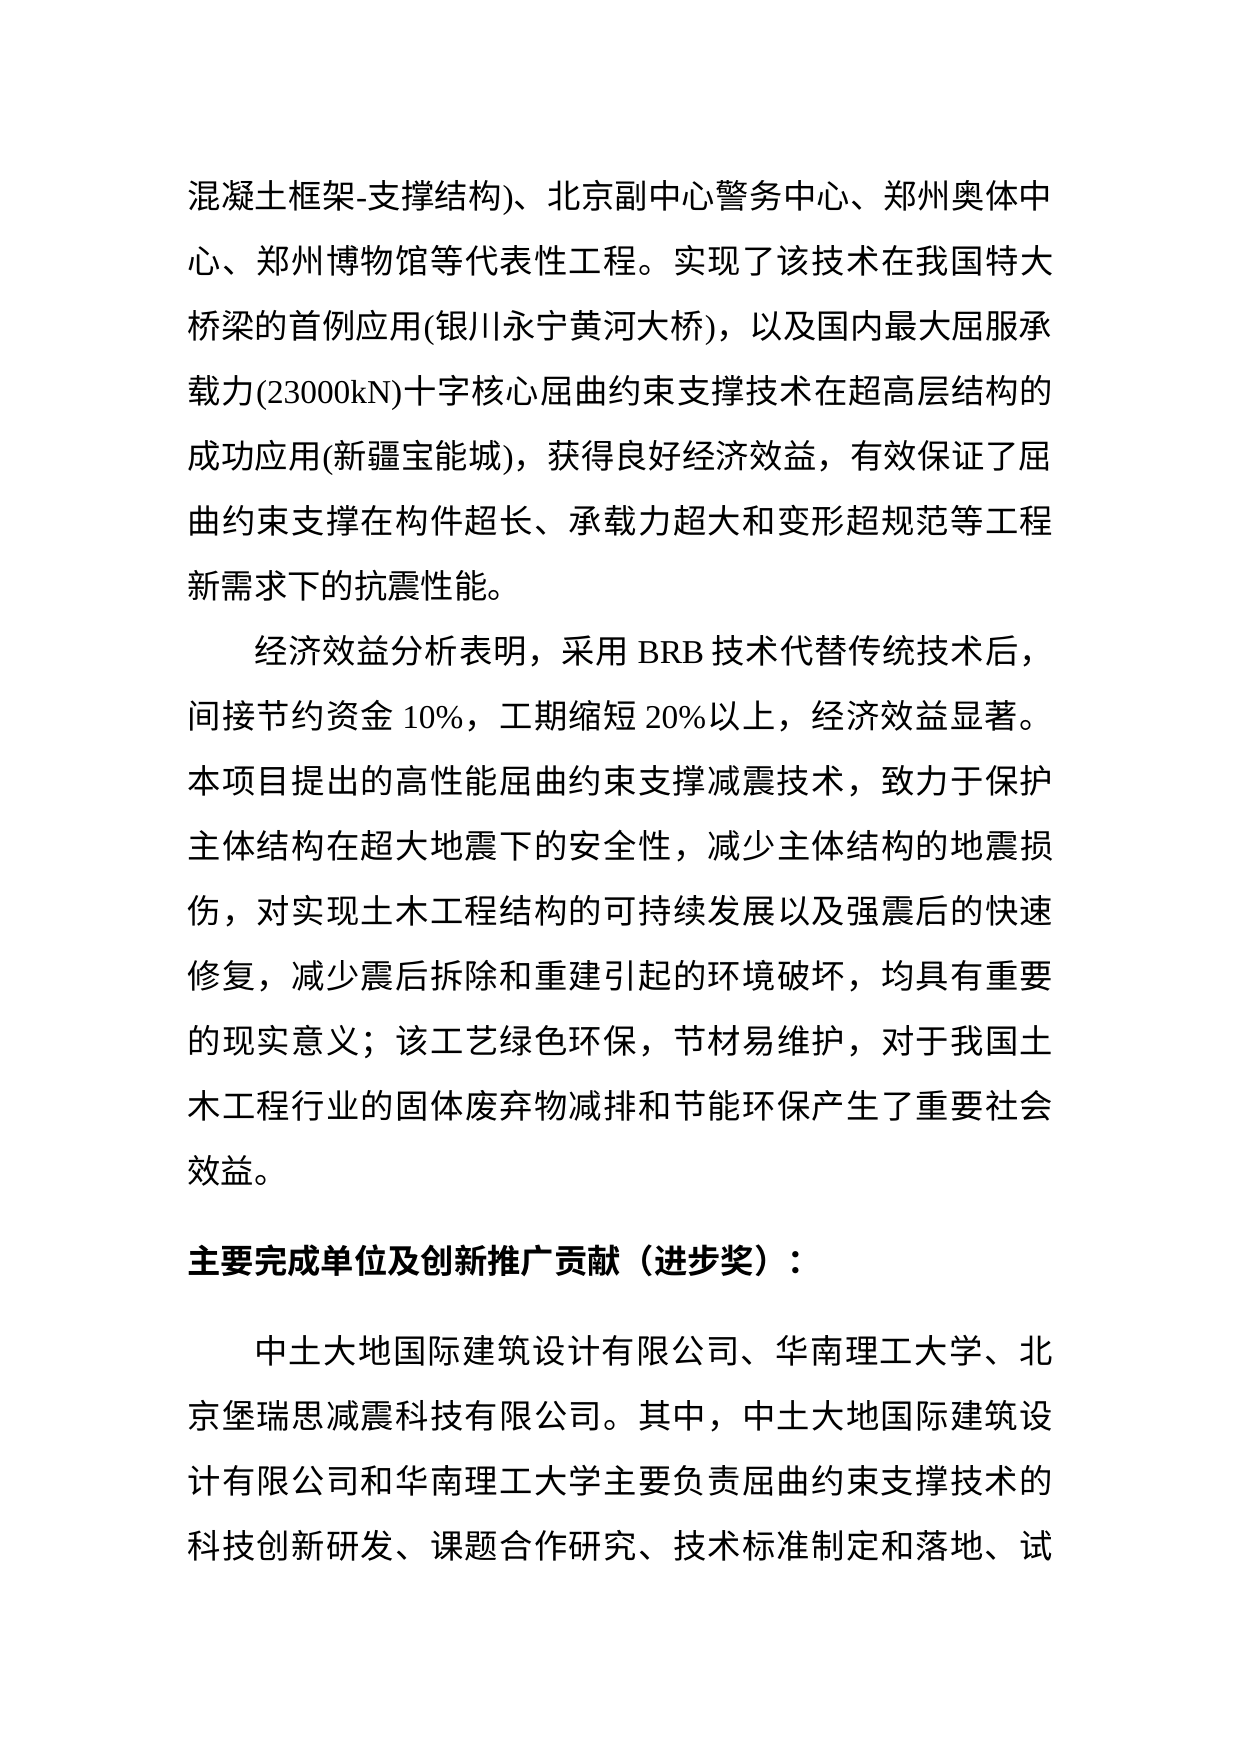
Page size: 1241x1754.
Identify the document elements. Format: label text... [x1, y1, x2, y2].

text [187, 162, 1053, 617]
text 主要完成单位及创新推广贡献（进步奖）： [187, 1227, 1053, 1292]
text 经济效益分析表明，采用BRB技术代替传统技术后，间接节约资金10%，工期缩短20%以上，经济效益显著。本项目提出的高性能屈曲约束支撑减震技术，致力于保护主体结构在超大地震下的安全性，减少主体结构的地震损伤，对实现土木工程结构的可持续发展以及强震后的快速修复，减少震后拆除和重建引起的环境破坏，均具有重要的现实意义；该工艺绿色环保，节材易维护，对于我国土木工程行业的固体废弃物减排和节能环保产生了重要社会效益。 [187, 617, 1053, 1202]
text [187, 1317, 1053, 1577]
